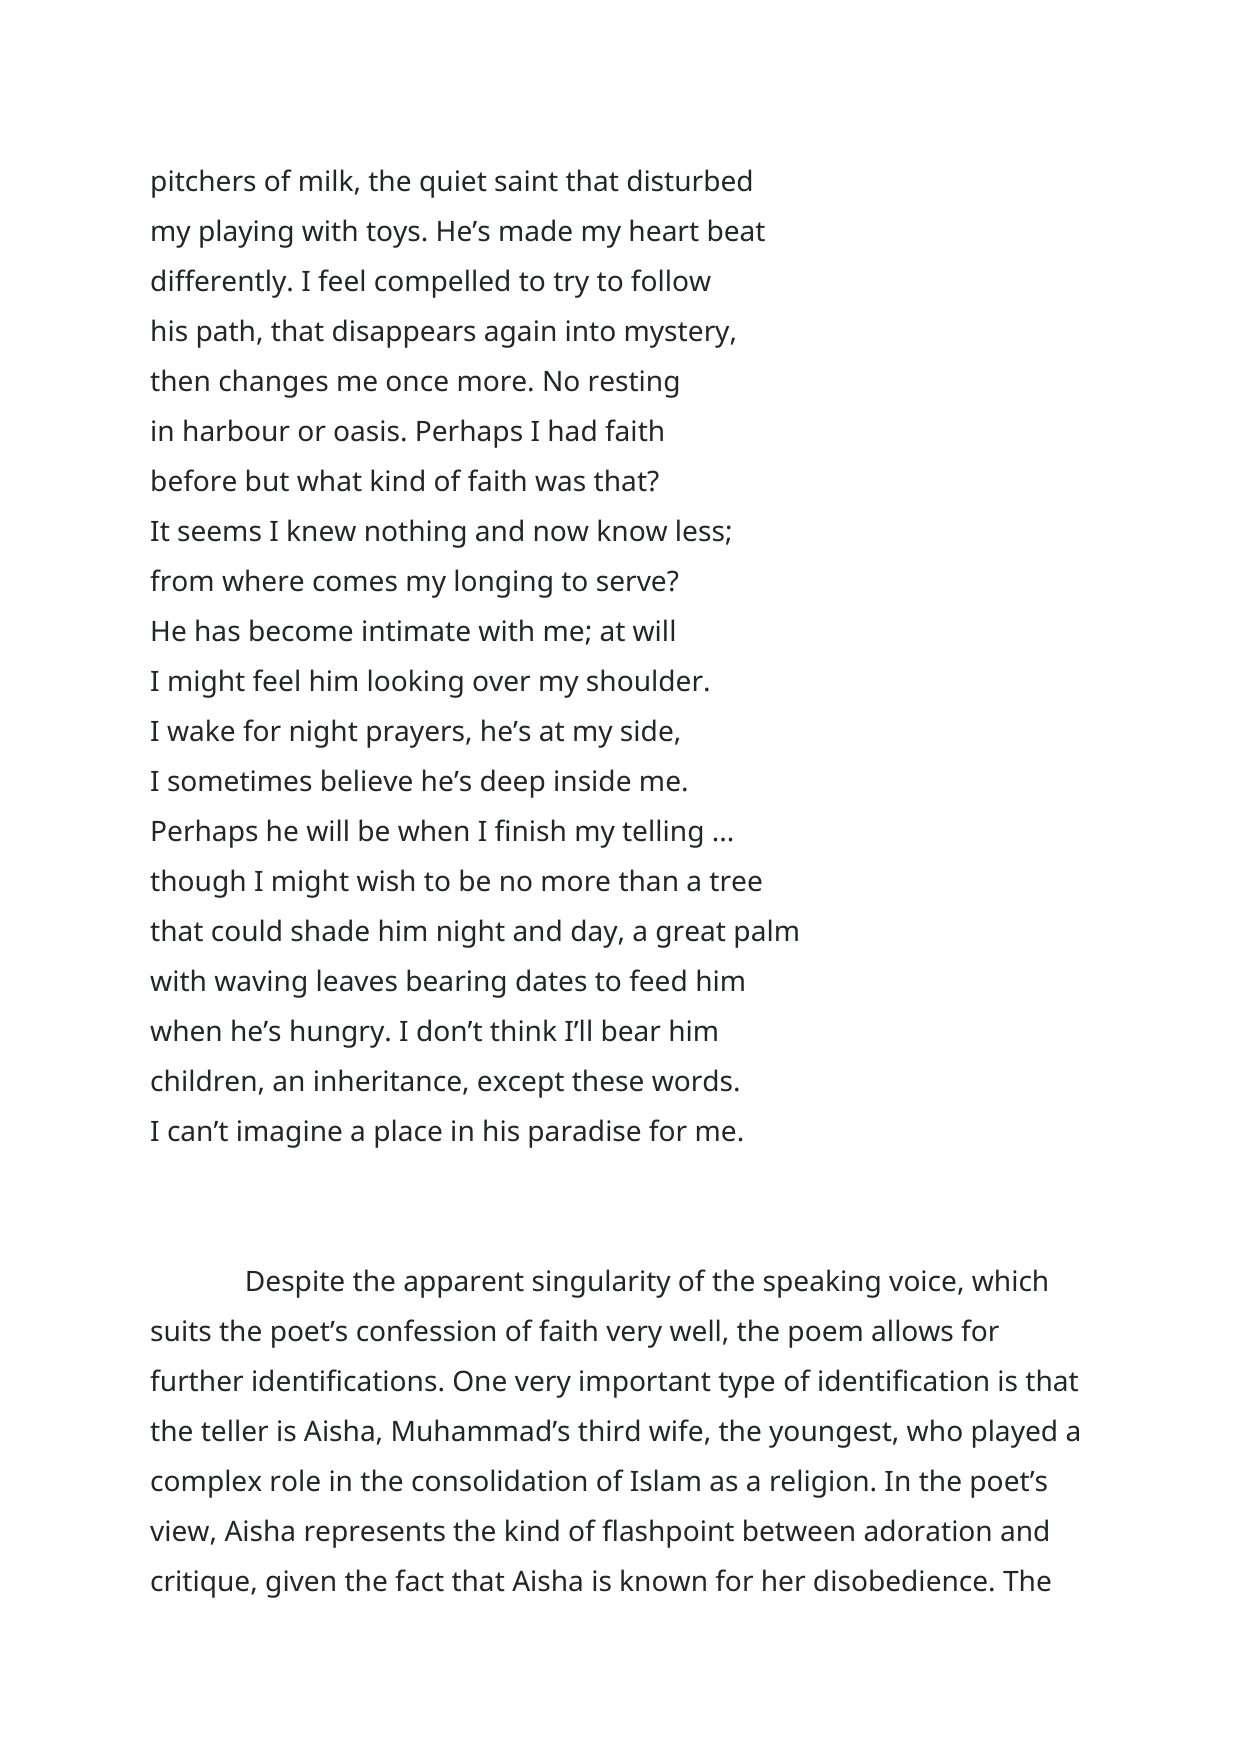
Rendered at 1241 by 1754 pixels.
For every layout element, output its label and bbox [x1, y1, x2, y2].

text [150, 1200, 1090, 1600]
text [150, 150, 1090, 1150]
